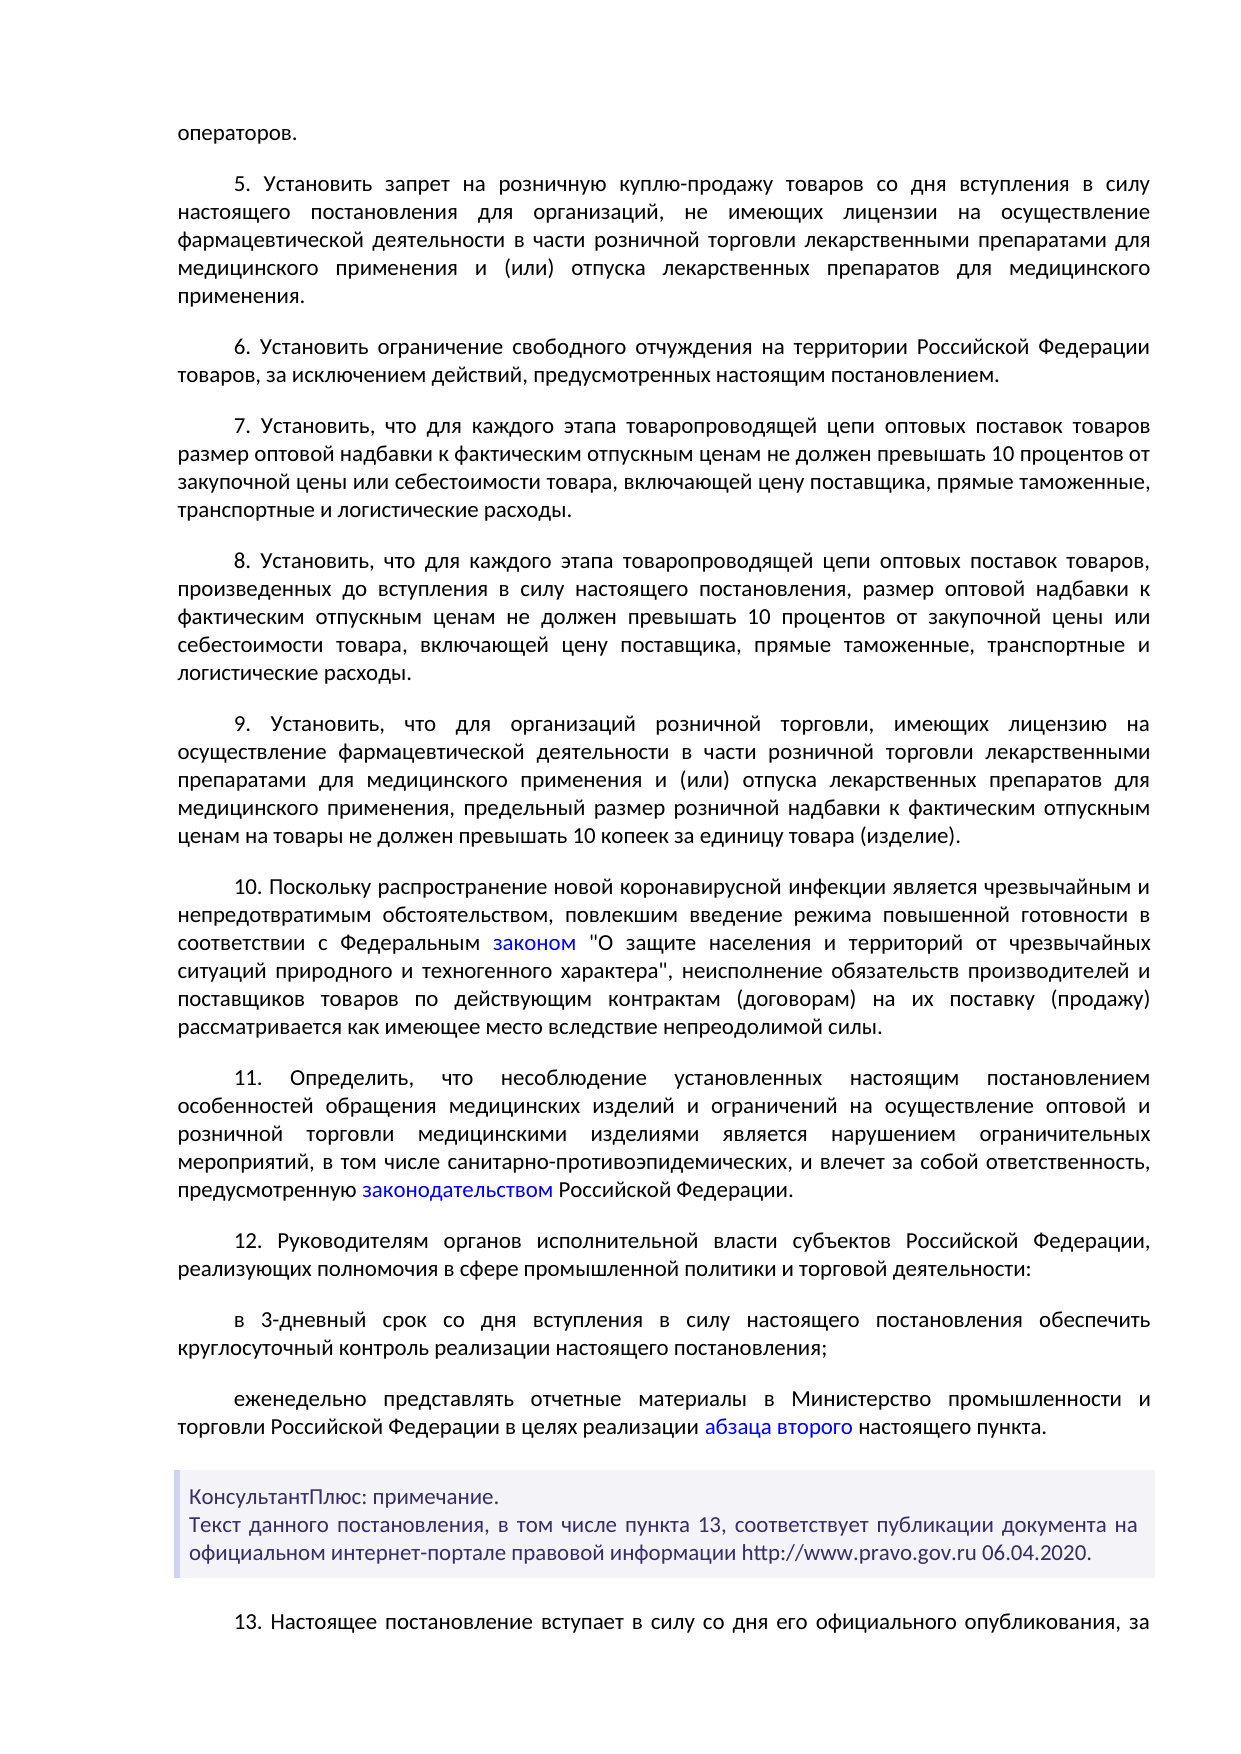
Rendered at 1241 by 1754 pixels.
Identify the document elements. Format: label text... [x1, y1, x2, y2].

table_header КонсультантПлюс: примечание. Текст данного постановления, в том числе пункта 13, соответствует публикации документа на официальном интернет-портале правовой информации http://www.pravo.gov.ru 06.04.2020. [180, 1470, 1149, 1578]
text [177, 118, 1152, 146]
text 11. Определить, что несоблюдение установленных настоящим постановлением особенностей обращения медицинских изделий и ограничений на осуществление оптовой и розничной торговли медицинскими изделиями является нарушением ограничительных мероприятий, в том числе санитарно-противоэпидемических, и влечет за собой ответственность, предусмотренную законодательством Российской Федерации. [177, 1063, 1152, 1203]
text 6. Установить ограничение свободного отчуждения на территории Российской Федерации товаров, за исключением действий, предусмотренных настоящим постановлением. [177, 332, 1152, 388]
text 12. Руководителям органов исполнительной власти субъектов Российской Федерации, реализующих полномочия в сфере промышленной политики и торговой деятельности: [177, 1226, 1152, 1282]
text еженедельно представлять отчетные материалы в Министерство промышленности и торговли Российской Федерации в целях реализации абзаца второго настоящего пункта. [177, 1384, 1152, 1440]
text 5. Установить запрет на розничную куплю-продажу товаров со дня вступления в силу настоящего постановления для организаций, не имеющих лицензии на осуществление фармацевтической деятельности в части розничной торговли лекарственными препаратами для медицинского применения и (или) отпуска лекарственных препаратов для медицинского применения. [177, 169, 1152, 309]
text 9. Установить, что для организаций розничной торговли, имеющих лицензию на осуществление фармацевтической деятельности в части розничной торговли лекарственными препаратами для медицинского применения и (или) отпуска лекарственных препаратов для медицинского применения, предельный размер розничной надбавки к фактическим отпускным ценам на товары не должен превышать 10 копеек за единицу товара (изделие). [177, 709, 1152, 849]
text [177, 1607, 1152, 1635]
text 8. Установить, что для каждого этапа товаропроводящей цепи оптовых поставок товаров, произведенных до вступления в силу настоящего постановления, размер оптовой надбавки к фактическим отпускным ценам не должен превышать 10 процентов от закупочной цены или себестоимости товара, включающей цену поставщика, прямые таможенные, транспортные и логистические расходы. [177, 546, 1152, 686]
text 7. Установить, что для каждого этапа товаропроводящей цепи оптовых поставок товаров размер оптовой надбавки к фактическим отпускным ценам не должен превышать 10 процентов от закупочной цены или себестоимости товара, включающей цену поставщика, прямые таможенные, транспортные и логистические расходы. [177, 411, 1152, 523]
text 10. Поскольку распространение новой коронавирусной инфекции является чрезвычайным и непредотвратимым обстоятельством, повлекшим введение режима повышенной готовности в соответствии с Федеральным законом "О защите населения и территорий от чрезвычайных ситуаций природного и техногенного характера", неисполнение обязательств производителей и поставщиков товаров по действующим контрактам (договорам) на их поставку (продажу) рассматривается как имеющее место вследствие непреодолимой силы. [177, 872, 1152, 1040]
text в 3-дневный срок со дня вступления в силу настоящего постановления обеспечить круглосуточный контроль реализации настоящего постановления; [177, 1305, 1152, 1361]
